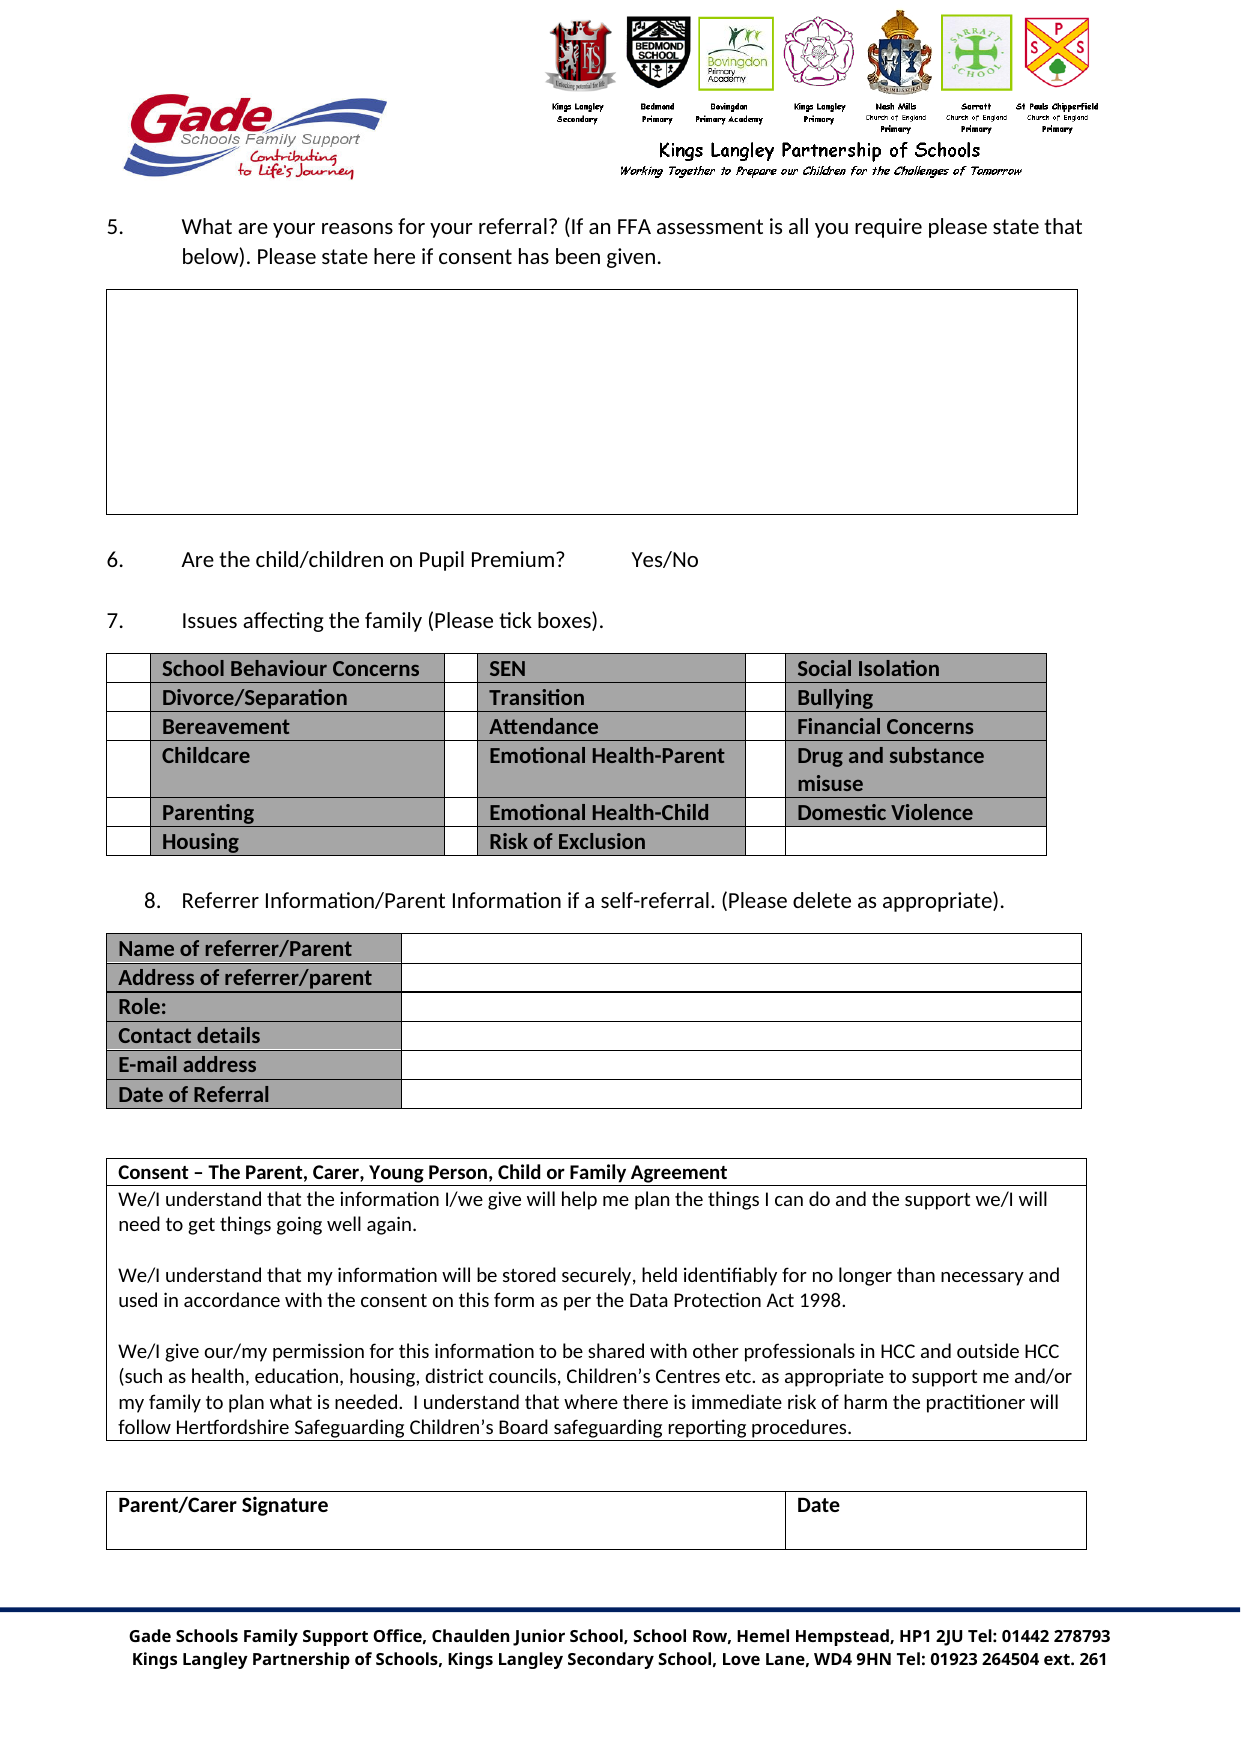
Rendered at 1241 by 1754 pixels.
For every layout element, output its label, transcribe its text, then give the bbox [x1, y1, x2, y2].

table_cell Emotional Health-Child [478, 798, 745, 826]
table_cell Date of Referral [107, 1080, 401, 1108]
table_cell [445, 683, 477, 711]
list Referrer Information/Parent Information if a self-referral. (Please delete as appropriate). [144, 886, 1134, 914]
list What are your reasons for your referral? (If an FFA assessment is all you require please state that below). Please state here if consent has been given. [106, 212, 1134, 270]
table_cell [445, 798, 477, 826]
table_cell [746, 827, 785, 855]
table_header [402, 934, 1081, 962]
table_cell Emotional Health-Parent [478, 741, 745, 797]
table_cell [107, 827, 150, 855]
table_header [107, 654, 150, 682]
table_cell [746, 683, 785, 711]
list Are the child/children on Pupil Premium? Yes/No [106, 546, 1134, 573]
table_header SEN [478, 654, 745, 682]
table_cell Housing [151, 827, 444, 855]
table_cell Bullying [786, 683, 1046, 711]
table_header Date [786, 1492, 1086, 1549]
table_header [107, 290, 1077, 514]
table_cell [402, 993, 1081, 1021]
table_cell We/I understand that the information I/we give will help me plan the things I can do and the support we/I will need to get things going well again. We/I understand that my information will be stored securely, held identifiably for no longer than necessary and used in accordance with the consent on this form as per the Data Protection Act 1998. We/I give our/my permission for this information to be shared with other professionals in HCC and outside HCC (such as health, education, housing, district councils, Children’s Centres etc. as appropriate to support me and/or my family to plan what is needed. I understand that where there is immediate risk of harm the practitioner will follow Hertfordshire Safeguarding Children’s Board safeguarding reporting procedures. [107, 1186, 1086, 1440]
table_cell [107, 798, 150, 826]
table_cell [746, 712, 785, 740]
table_header Consent – The Parent, Carer, Young Person, Child or Family Agreement [107, 1159, 1086, 1185]
table_header [445, 654, 477, 682]
table_cell Parenting [151, 798, 444, 826]
table_cell [746, 741, 785, 797]
table_cell Risk of Exclusion [478, 827, 745, 855]
picture [116, 88, 393, 184]
table_cell Address of referrer/parent [107, 964, 401, 991]
table_cell [107, 712, 150, 740]
table_cell Financial Concerns [786, 712, 1046, 740]
table_cell Transition [478, 683, 745, 711]
table_header School Behaviour Concerns [151, 654, 444, 682]
table_cell [107, 683, 150, 711]
table_cell [402, 1051, 1081, 1079]
picture [532, 7, 1108, 197]
table_cell Contact details [107, 1022, 401, 1049]
table_cell [746, 798, 785, 826]
table_header Social Isolation [786, 654, 1046, 682]
table_cell [445, 827, 477, 855]
table_cell [402, 964, 1081, 991]
table_header [746, 654, 785, 682]
table_cell Domestic Violence [786, 798, 1046, 826]
table_header Parent/Carer Signature [107, 1492, 785, 1549]
table_cell E-mail address [107, 1051, 401, 1079]
table_cell Attendance [478, 712, 745, 740]
table_cell Bereavement [151, 712, 444, 740]
table_cell Role: [107, 993, 401, 1021]
table_cell Drug and substance misuse [786, 741, 1046, 797]
table_cell [402, 1022, 1081, 1049]
list Issues affecting the family (Please tick boxes). [106, 606, 1134, 634]
table_header Name of referrer/Parent [107, 934, 401, 962]
table_cell [445, 712, 477, 740]
table_cell [402, 1080, 1081, 1108]
table_cell Divorce/Separation [151, 683, 444, 711]
table_cell [445, 741, 477, 797]
table_cell Childcare [151, 741, 444, 797]
table_cell [107, 741, 150, 797]
table_cell [786, 827, 1046, 855]
